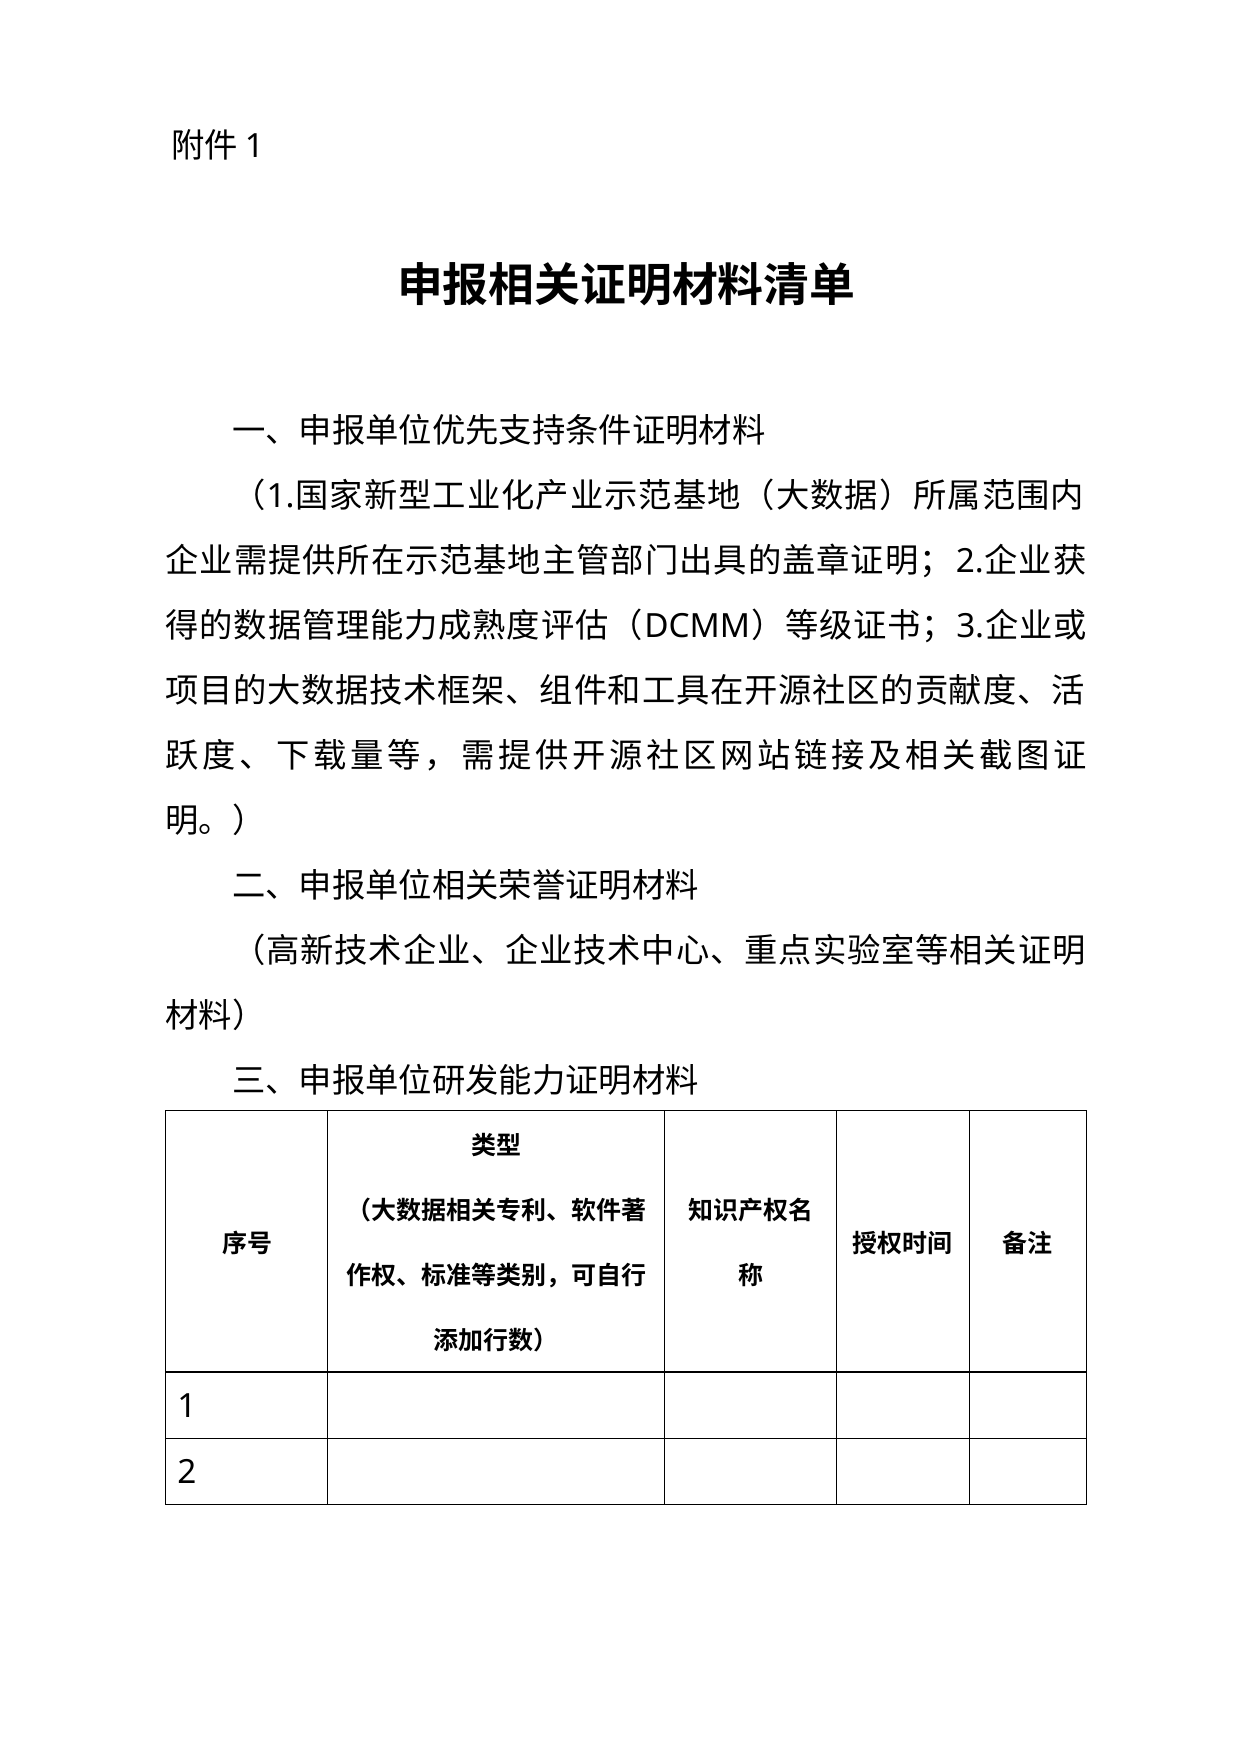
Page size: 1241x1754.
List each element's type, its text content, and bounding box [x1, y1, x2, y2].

text 三、申报单位研发能力证明材料 [165, 1045, 1087, 1110]
table_header 备注 [970, 1111, 1086, 1371]
table_cell [837, 1373, 969, 1437]
text （高新技术企业、企业技术中心、重点实验室等相关证明材料） [165, 915, 1087, 1045]
table_cell 2 [166, 1439, 327, 1503]
table_cell [328, 1439, 664, 1503]
table_cell [837, 1439, 969, 1503]
text 二、申报单位相关荣誉证明材料 [165, 850, 1087, 915]
table_header 序号 [166, 1111, 327, 1371]
table_header 类型 （大数据相关专利、软件著作权、标准等类别，可自行添加行数） [328, 1111, 664, 1371]
table_header 授权时间 [837, 1111, 969, 1371]
table_cell [665, 1439, 836, 1503]
table_cell [665, 1373, 836, 1437]
text 一、申报单位优先支持条件证明材料 [165, 395, 1087, 460]
table_header 知识产权名称 [665, 1111, 836, 1371]
table_cell 1 [166, 1373, 327, 1437]
subtitle 申报相关证明材料清单 [165, 233, 1087, 330]
text （1.国家新型工业化产业示范基地（大数据）所属范围内企业需提供所在示范基地主管部门出具的盖章证明；2.企业获得的数据管理能力成熟度评估（DCMM）等级证书；3.企业或项目的大数据技术框架、组件和工具在开源社区的贡献度、活跃度、下载量等，需提供开源社区网站链接及相关截图证明。） [165, 460, 1087, 850]
table_cell [970, 1439, 1086, 1503]
table_cell [328, 1373, 664, 1437]
table_cell [970, 1373, 1086, 1437]
